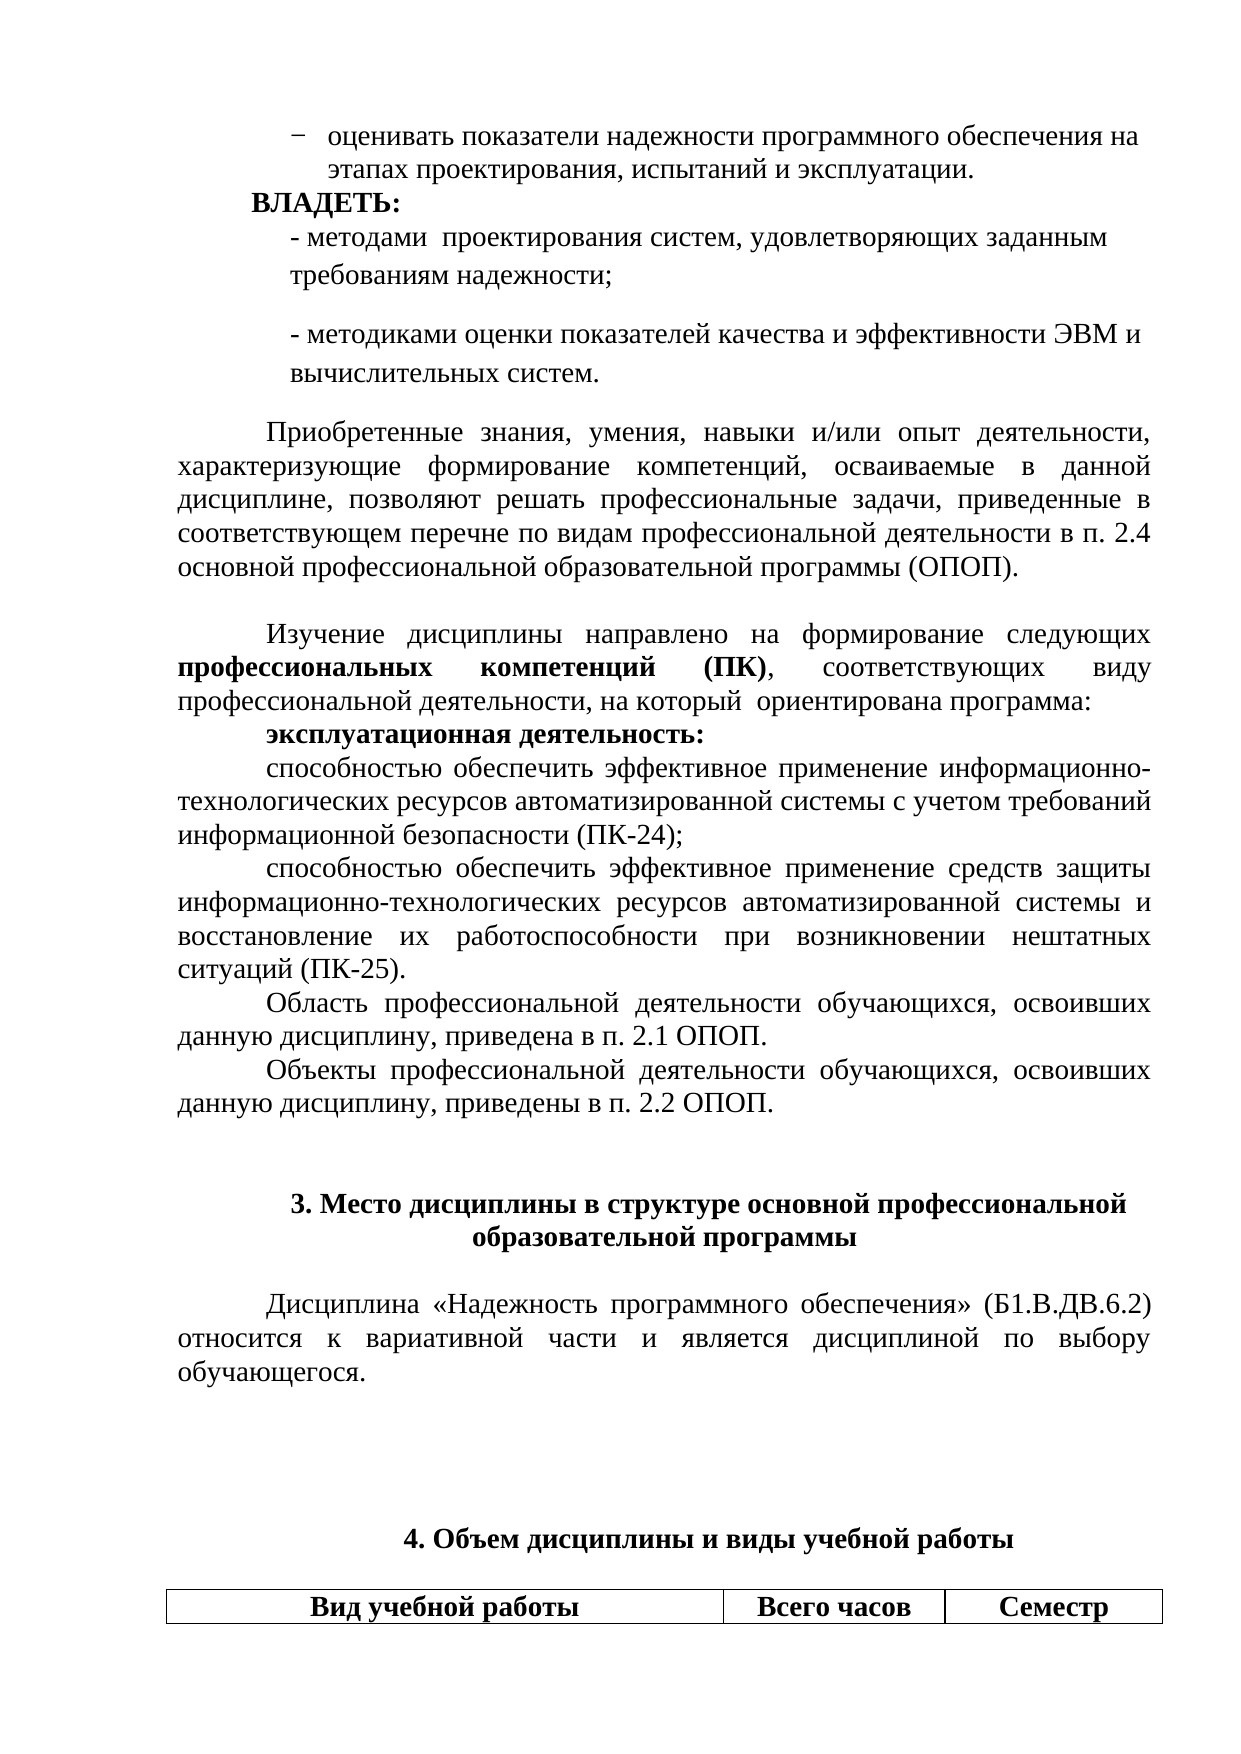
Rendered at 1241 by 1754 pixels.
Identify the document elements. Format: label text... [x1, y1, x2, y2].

text Дисциплина «Надежность программного обеспечения» (Б1.В.ДВ.6.2) относится к вариативной части и является дисциплиной по выбору обучающегося. [177, 1287, 1152, 1387]
table_header Вид учебной работы [167, 1590, 723, 1623]
text ВЛАДЕТЬ: [177, 185, 1152, 219]
list оценивать показатели надежности программного обеспечения на этапах проектирования, испытаний и эксплуатации. [290, 118, 1152, 185]
text Область профессиональной деятельности обучающихся, освоивших данную дисциплину, приведена в п. 2.1 ОПОП. [177, 985, 1152, 1052]
text - методиками оценки показателей качества и эффективности ЭВМ и вычислительных систем. [290, 317, 1152, 389]
text Приобретенные знания, умения, навыки и/или опыт деятельности, характеризующие формирование компетенций, осваиваемые в данной дисциплине, позволяют решать профессиональные задачи, приведенные в соответствующем перечне по видам профессиональной деятельности в п. 2.4 основной профессиональной образовательной программы (ОПОП). [177, 414, 1152, 582]
text 4. Объем дисциплины и виды учебной работы [177, 1521, 1152, 1555]
text способностью обеспечить эффективное применение информационно-технологических ресурсов автоматизированной системы с учетом требований информационной безопасности (ПК-24); [177, 750, 1152, 851]
text - методами проектирования систем, удовлетворяющих заданным требованиям надежности; [290, 219, 1152, 291]
table_header Всего часов [724, 1590, 944, 1623]
table_header Семестр [946, 1590, 1162, 1623]
text эксплуатационная деятельность: [177, 716, 1152, 750]
text 3. Место дисциплины в структуре основной профессиональной образовательной программы [177, 1186, 1152, 1253]
text Объекты профессиональной деятельности обучающихся, освоивших данную дисциплину, приведены в п. 2.2 ОПОП. [177, 1052, 1152, 1119]
text способностью обеспечить эффективное применение средств защиты информационно-технологических ресурсов автоматизированной системы и восстановление их работоспособности при возникновении нештатных ситуаций (ПК-25). [177, 851, 1152, 985]
text Изучение дисциплины направлено на формирование следующих профессиональных компетенций (ПК), соответствующих виду профессиональной деятельности, на который ориентирована программа: [177, 616, 1152, 716]
